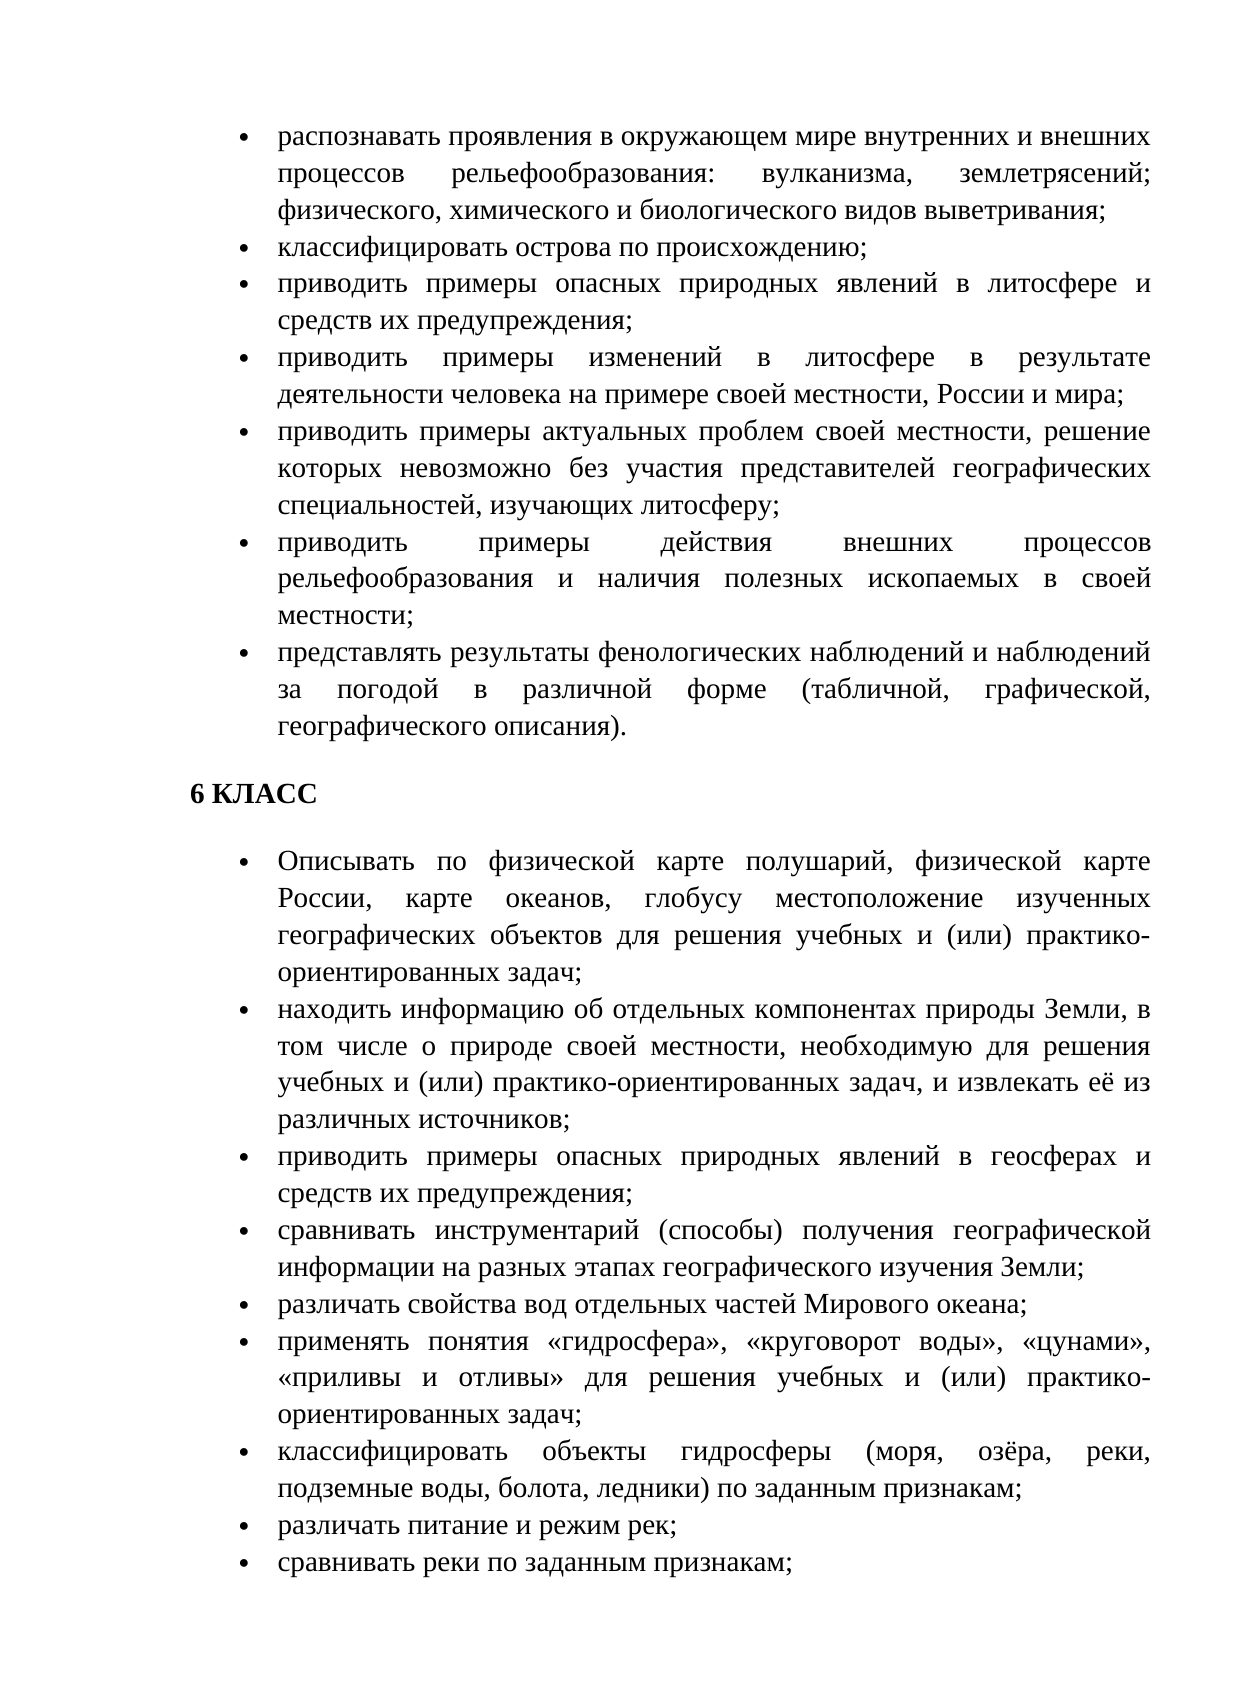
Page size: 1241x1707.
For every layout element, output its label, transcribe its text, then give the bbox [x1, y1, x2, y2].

list сравнивать инструментарий (способы) получения географической информации на разных этапах географического изучения Земли; [240, 1212, 1152, 1282]
list классифицировать острова по происхождению; [240, 229, 1152, 262]
list приводить примеры опасных природных явлений в литосфере и средств их предупреждения; [240, 266, 1152, 336]
list распознавать проявления в окружающем мире внутренних и внешних процессов рельефообразования: вулканизма, землетрясений; физического, химического и биологического видов выветривания; [240, 118, 1152, 225]
list различать свойства вод отдельных частей Мирового океана; [240, 1286, 1152, 1319]
list применять понятия «гидросфера», «круговорот воды», «цунами», «приливы и отливы» для решения учебных и (или) практико-ориентированных задач; [240, 1323, 1152, 1430]
list сравнивать реки по заданным признакам; [240, 1544, 1152, 1577]
list находить информацию об отдельных компонентах природы Земли, в том числе о природе своей местности, необходимую для решения учебных и (или) практико-ориентированных задач, и извлекать её из различных источников; [240, 991, 1152, 1135]
list приводить примеры действия внешних процессов рельефообразования и наличия полезных ископаемых в своей местности; [240, 524, 1152, 631]
list представлять результаты фенологических наблюдений и наблюдений за погодой в различной форме (табличной, графической, географического описания). [240, 634, 1152, 742]
list классифицировать объекты гидросферы (моря, озёра, реки, подземные воды, болота, ледники) по заданным признакам; [240, 1433, 1152, 1504]
list приводить примеры изменений в литосфере в результате деятельности человека на примере своей местности, России и мира; [240, 339, 1152, 410]
list Описывать по физической карте полушарий, физической карте России, карте океанов, глобусу местоположение изученных географических объектов для решения учебных и (или) практико-ориентированных задач; [240, 843, 1152, 987]
list приводить примеры опасных природных явлений в геосферах и средств их предупреждения; [240, 1138, 1152, 1209]
list различать питание и режим рек; [240, 1507, 1152, 1541]
list приводить примеры актуальных проблем своей местности, решение которых невозможно без участия представителей географических специальностей, изучающих литосферу; [240, 413, 1152, 520]
text 6 КЛАСС [190, 776, 1152, 809]
